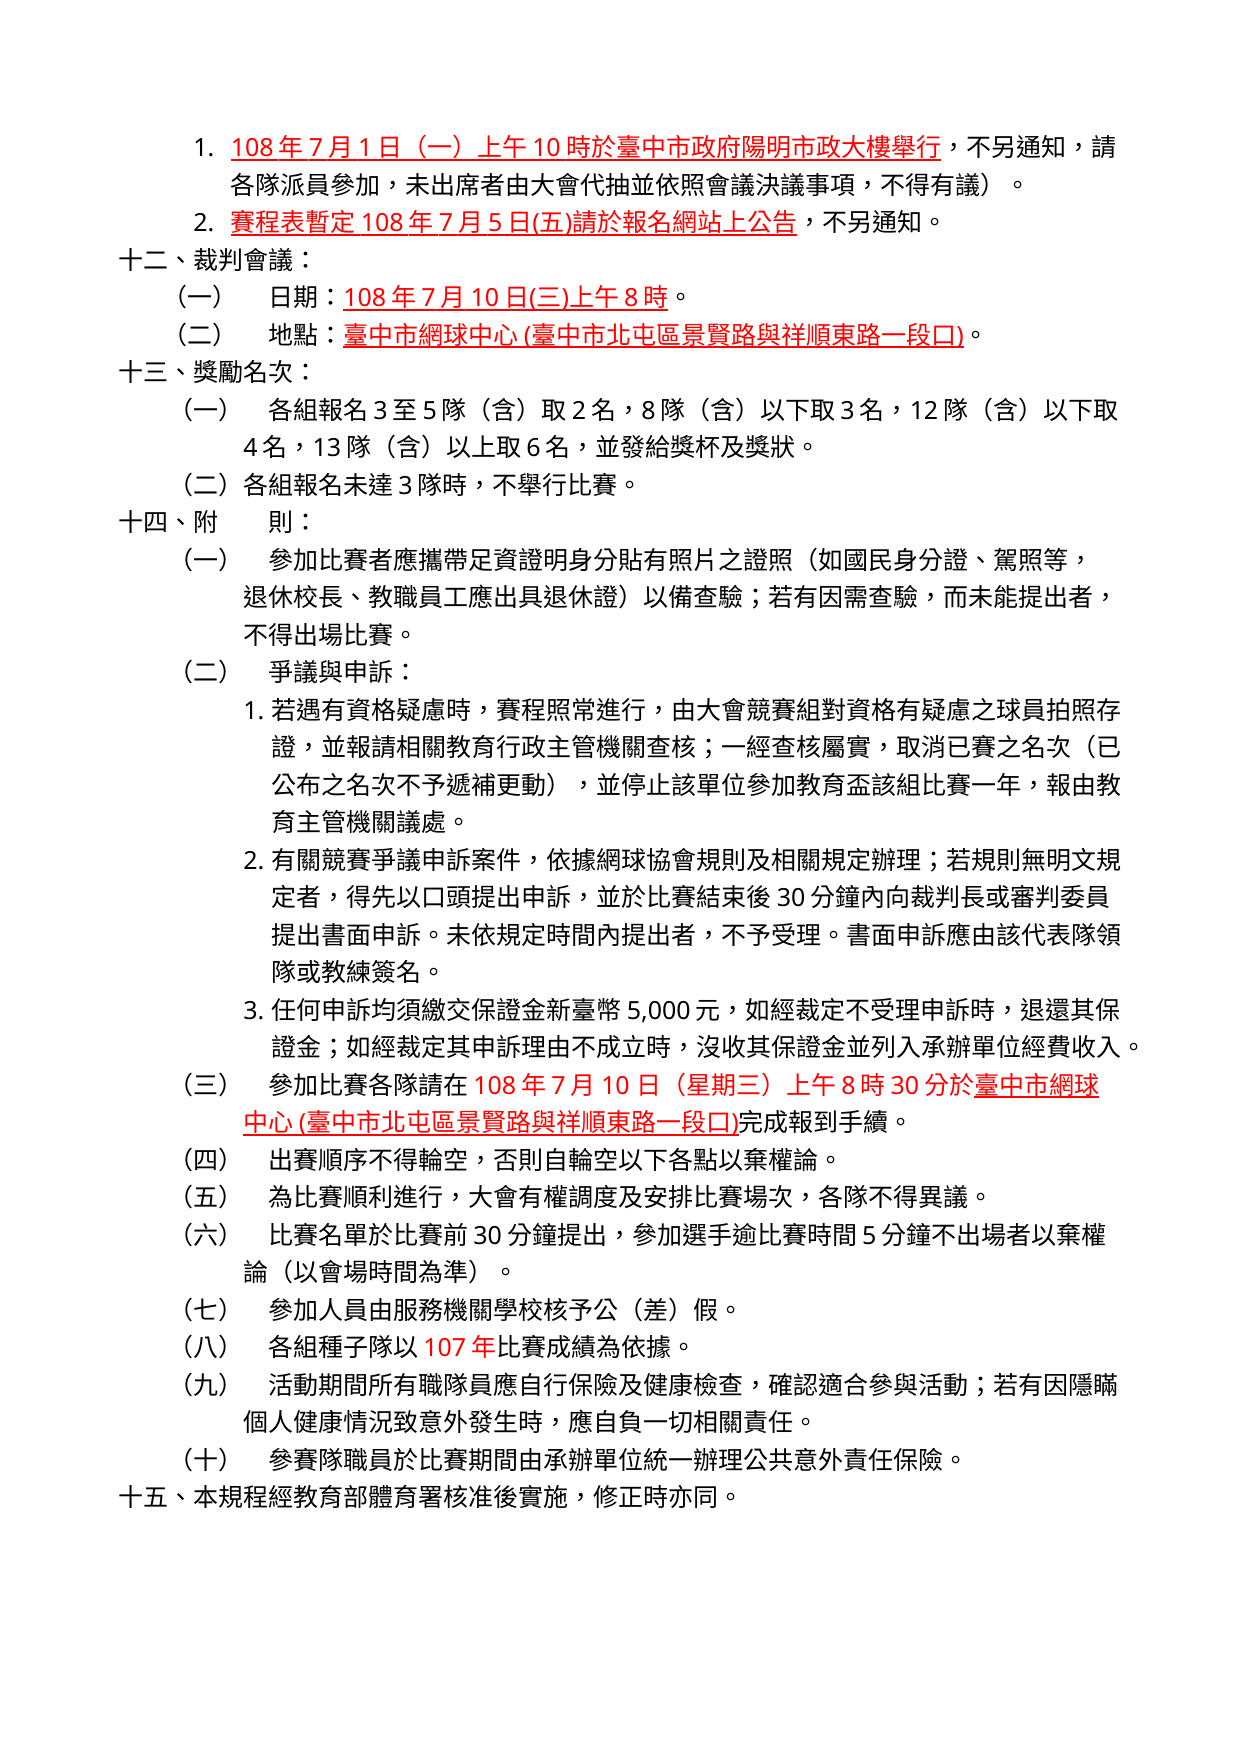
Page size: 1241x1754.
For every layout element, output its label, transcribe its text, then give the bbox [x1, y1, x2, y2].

text 十五、本規程經教育部體育署核准後實施，修正時亦同。 [118, 1477, 1122, 1514]
list 活動期間所有職隊員應自行保險及健康檢查，確認適合參與活動；若有因隱瞞個人健康情況致意外發生時，應自負一切相關責任。 [168, 1364, 1122, 1439]
list 任何申訴均須繳交保證金新臺幣5,000元，如經裁定不受理申訴時，退還其保證金；如經裁定其申訴理由不成立時，沒收其保證金並列入承辦單位經費收入。 [243, 989, 1122, 1064]
list 爭議與申訴： [168, 652, 1122, 689]
list 為比賽順利進行，大會有權調度及安排比賽場次，各隊不得異議。 [168, 1177, 1122, 1214]
list 108年7月1日（一）上午10時於臺中市政府陽明市政大樓舉行，不另通知，請各隊派員參加，未出席者由大會代抽並依照會議決議事項，不得有議）。 [193, 127, 1122, 202]
list 若遇有資格疑慮時，賽程照常進行，由大會競賽組對資格有疑慮之球員拍照存證，並報請相關教育行政主管機關查核；一經查核屬實，取消已賽之名次（已公布之名次不予遞補更動），並停止該單位參加教育盃該組比賽一年，報由教育主管機關議處。 [243, 689, 1122, 839]
list 出賽順序不得輪空，否則自輪空以下各點以棄權論。 [168, 1139, 1122, 1177]
text 十二、裁判會議： [118, 239, 1122, 277]
list 參加比賽者應攜帶足資證明身分貼有照片之證照（如國民身分證、駕照等， 退休校長、教職員工應出具退休證）以備查驗；若有因需查驗，而未能提出者，不得出場比賽。 [168, 539, 1122, 652]
text 十四、附 則： [118, 502, 1122, 539]
list 參加比賽各隊請在108年7月 10 日（星期三）上午8時30分於臺中市網球中心 (臺中市北屯區景賢路與祥順東路一段口)完成報到手續。 [168, 1064, 1122, 1139]
list 各組報名3至5隊（含）取2名，8隊（含）以下取3名，12隊（含）以下取4名，13隊（含）以上取6名，並發給獎杯及獎狀。 [168, 389, 1122, 464]
list 地點：臺中市網球中心 (臺中市北屯區景賢路與祥順東路一段口)。 [162, 314, 1122, 352]
list 日期：108年7月10日(三)上午8時。 [162, 277, 1122, 314]
list 賽程表暫定108年7月5日(五)請於報名網站上公告，不另通知。 [193, 202, 1122, 239]
list 參賽隊職員於比賽期間由承辦單位統一辦理公共意外責任保險。 [168, 1439, 1122, 1477]
text （二）各組報名未達3隊時，不舉行比賽。 [118, 464, 1122, 502]
list 比賽名單於比賽前30分鐘提出，參加選手逾比賽時間5分鐘不出場者以棄權論（以會場時間為準）。 [168, 1214, 1122, 1289]
list 各組種子隊以107年比賽成績為依據。 [168, 1327, 1122, 1364]
list 有關競賽爭議申訴案件，依據網球協會規則及相關規定辦理；若規則無明文規定者，得先以口頭提出申訴，並於比賽結束後30分鐘內向裁判長或審判委員提出書面申訴。未依規定時間內提出者，不予受理。書面申訴應由該代表隊領隊或教練簽名。 [243, 839, 1122, 989]
text 十三、獎勵名次： [118, 352, 1122, 389]
list 參加人員由服務機關學校核予公（差）假。 [168, 1289, 1122, 1327]
